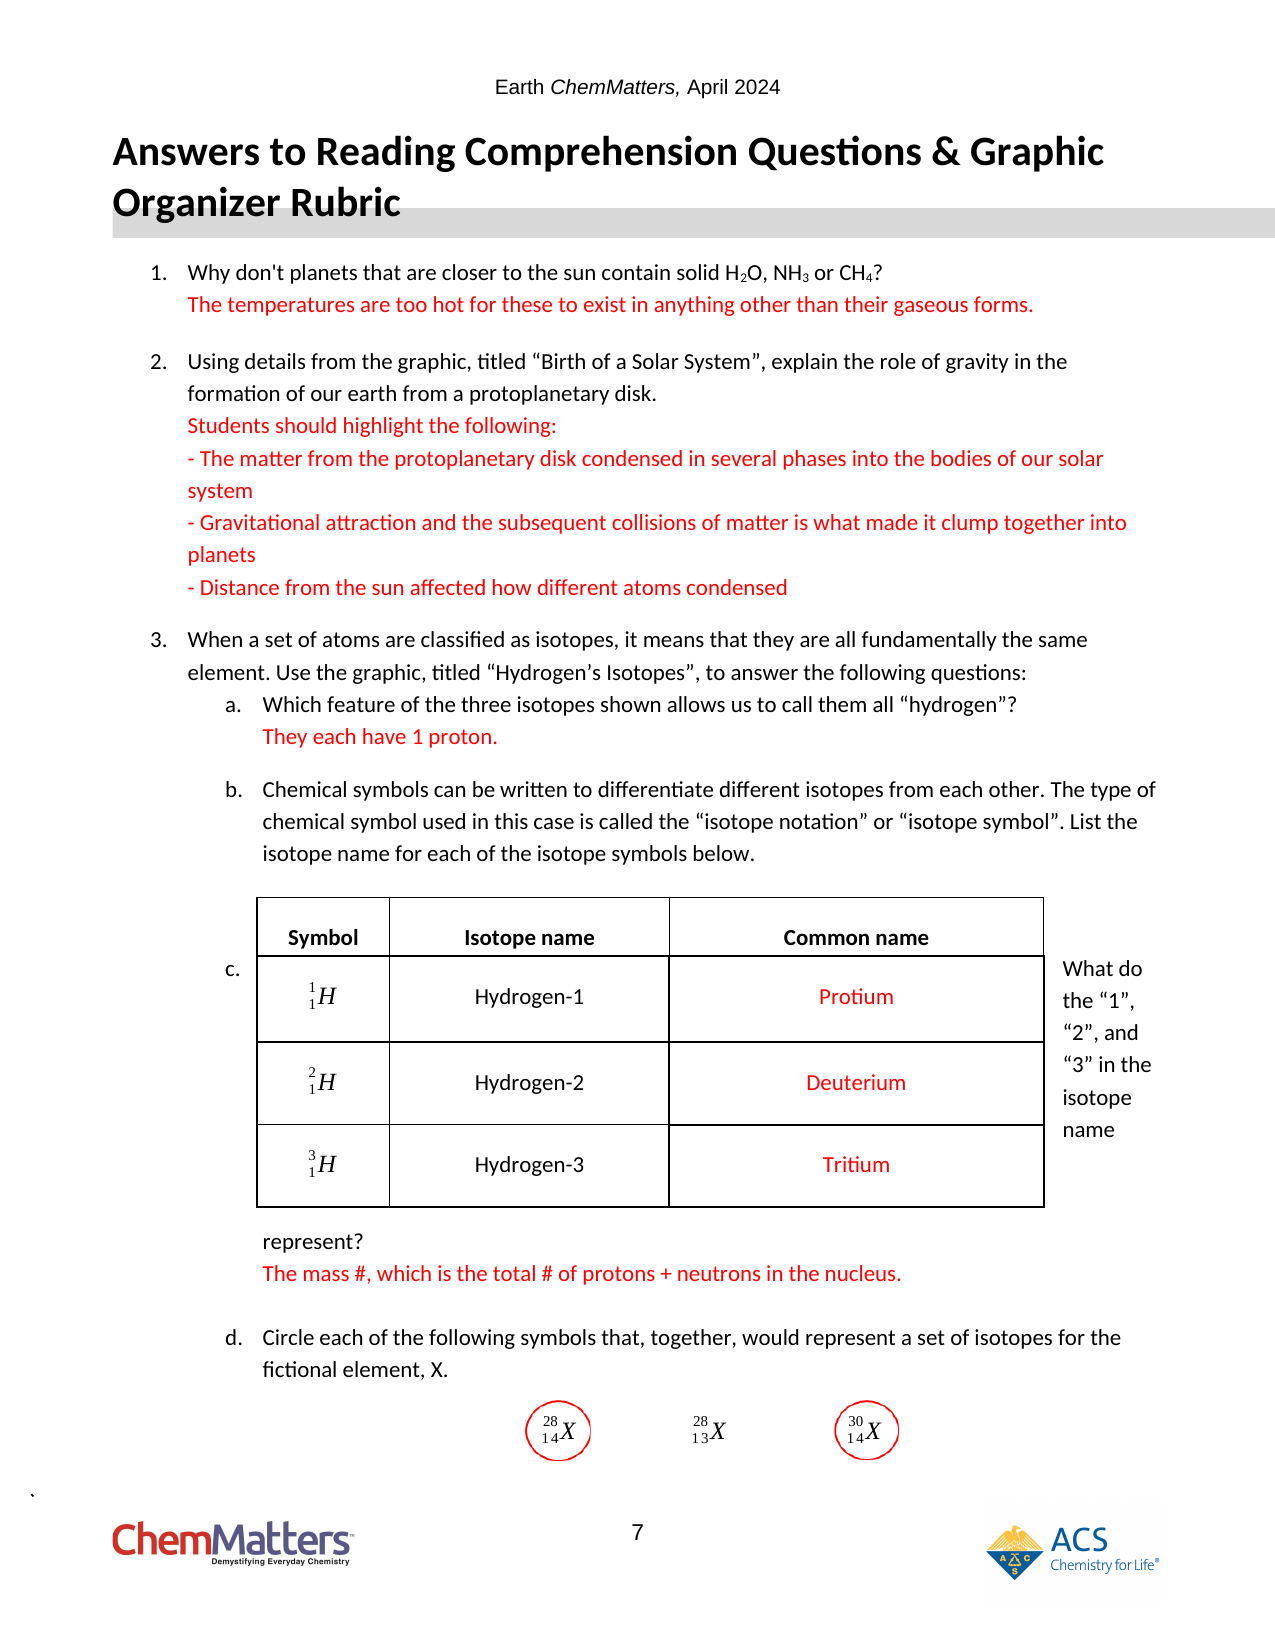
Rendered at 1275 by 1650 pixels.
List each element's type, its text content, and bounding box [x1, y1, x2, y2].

list What do the “1”, “2”, and “3” in the isotope name represent? The mass #, which is the total # of protons + neutrons in the nucleus. [225, 954, 1162, 1319]
table_header Common name [670, 898, 1043, 955]
table_cell Tritium [670, 1126, 1043, 1206]
table_cell Protium [670, 957, 1043, 1041]
table_cell Deuterium [670, 1043, 1043, 1123]
list Chemical symbols can be written to differentiate different isotopes from each other. The type of chemical symbol used in this case is called the “isotope notation” or “isotope symbol”. List the isotope name for each of the isotope symbols below. [225, 775, 1162, 868]
picture [112, 1521, 355, 1566]
table_header Symbol [258, 898, 389, 955]
list Using details from the graphic, titled “Birth of a Solar System”, explain the role of gravity in the formation of our earth from a protoplanetary disk. Students should highlight the following: - The matter from the protoplanetary disk condensed in several phases into the bodies of our solar system - Gravitational attraction and the subsequent collisions of matter is what made it clump together into planets - Distance from the sun affected how different atoms condensed [150, 347, 1162, 601]
list Why don't planets that are closer to the sun contain solid H2O, NH3 or CH4? The temperatures are too hot for these to exist in anything other than their gaseous forms. [150, 258, 1162, 318]
table_cell Hydrogen-3 [390, 1125, 668, 1206]
table_cell [258, 957, 389, 1041]
picture [525, 1400, 591, 1461]
subtitle Answers to Reading Comprehension Questions & Graphic Organizer Rubric [112, 125, 1162, 227]
picture [982, 1502, 1163, 1603]
list Circle each of the following symbols that, together, would represent a set of isotopes for the fictional element, X. [225, 1323, 1162, 1383]
table_cell [258, 1043, 389, 1123]
table_cell Hydrogen-1 [390, 957, 668, 1041]
picture [834, 1400, 899, 1460]
list When a set of atoms are classified as isotopes, it means that they are all fundamentally the same element. Use the graphic, titled “Hydrogen’s Isotopes”, to answer the following questions: [150, 626, 1162, 686]
table_cell [258, 1125, 389, 1206]
list Which feature of the three isotopes shown allows us to call them all “hydrogen”? They each have 1 proton. [225, 690, 1162, 750]
table_header Isotope name [390, 898, 669, 955]
table_cell Hydrogen-2 [390, 1043, 668, 1123]
